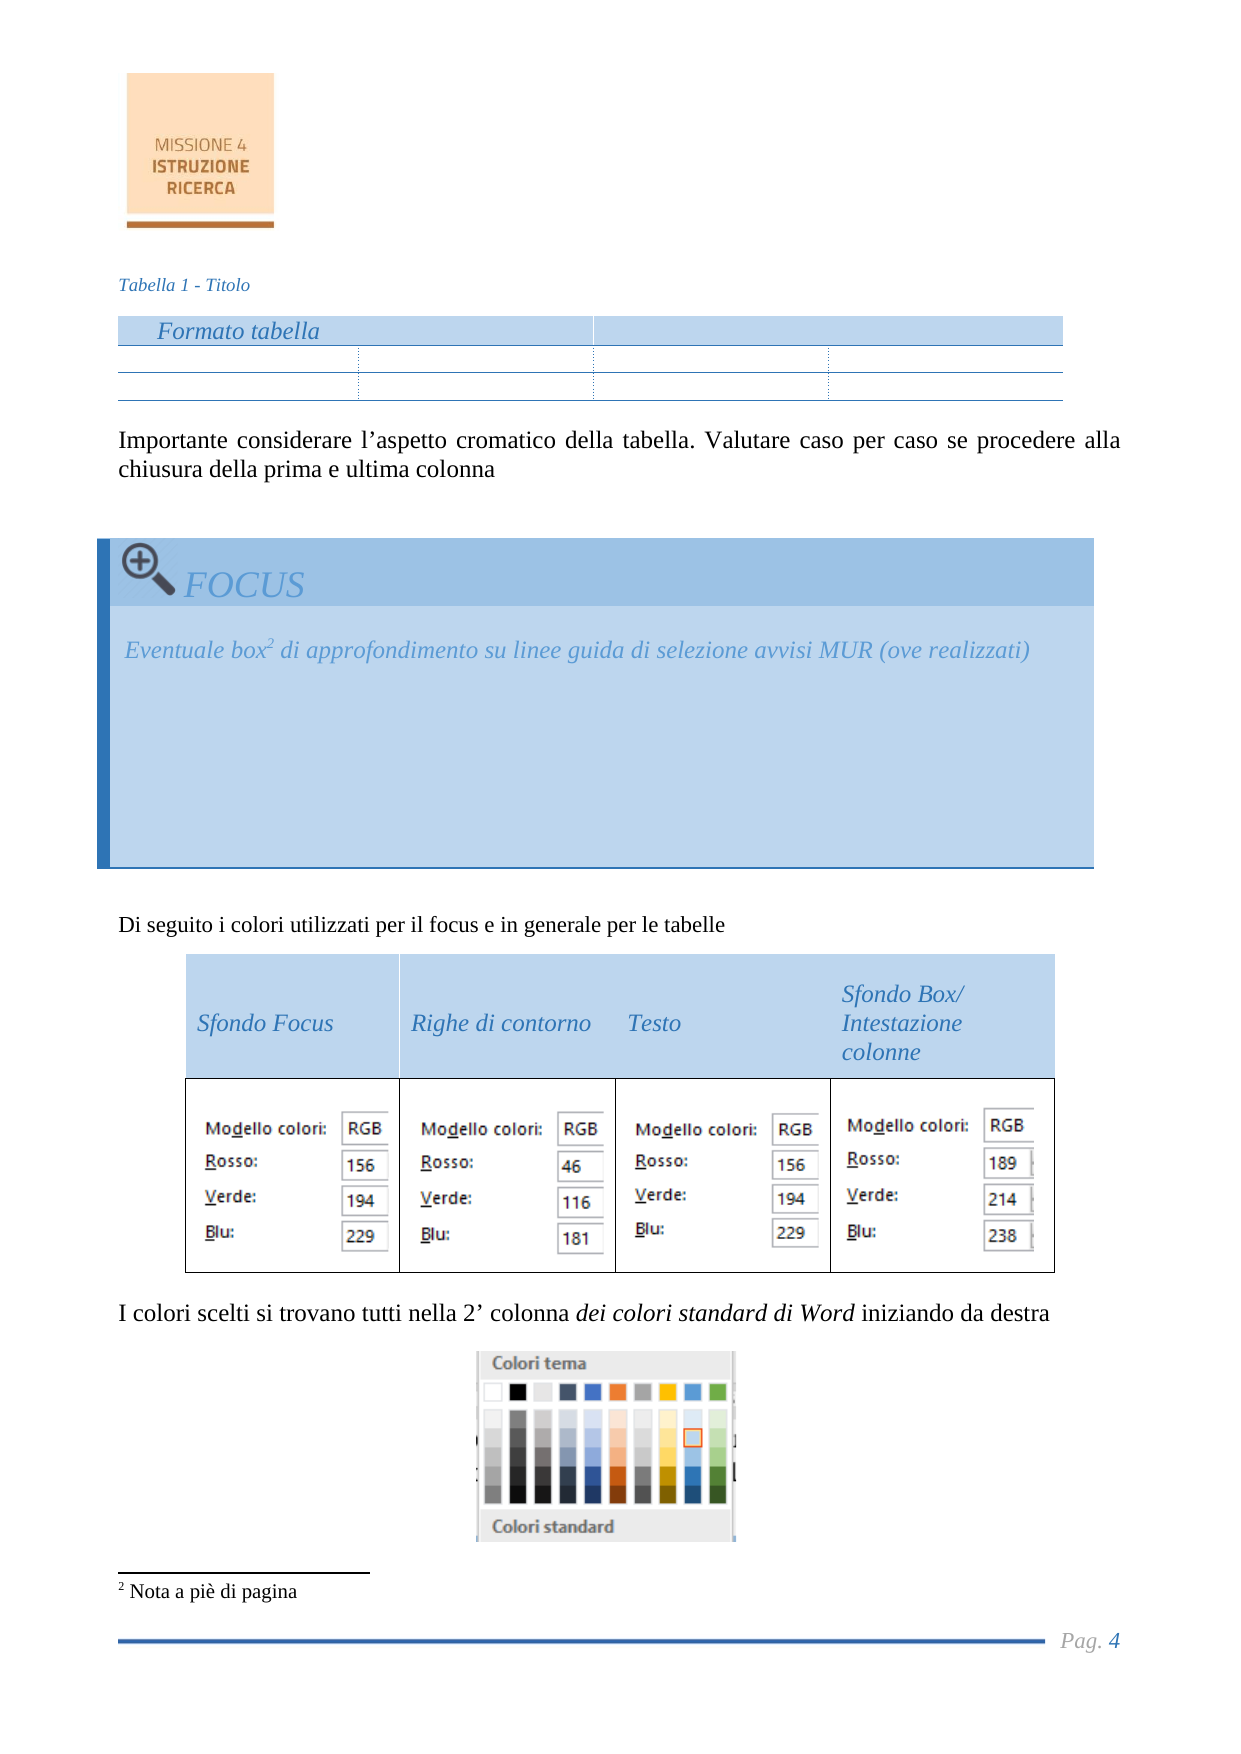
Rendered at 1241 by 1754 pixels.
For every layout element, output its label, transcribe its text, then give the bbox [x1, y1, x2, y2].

text I colori scelti si trovano tutti nella 2’ colonna dei colori standard di Word iniziando da destra [118, 1298, 1122, 1327]
table_cell [831, 1079, 1054, 1272]
table_header Testo [616, 954, 830, 1078]
table_cell [400, 1079, 615, 1272]
picture [476, 1351, 737, 1542]
table_cell [616, 1079, 830, 1272]
text Di seguito i colori utilizzati per il focus e in generale per le tabelle [118, 911, 1122, 938]
table_cell [828, 373, 1063, 399]
picture [841, 1106, 1034, 1258]
table_cell [118, 346, 359, 372]
table_header [828, 316, 1063, 345]
table_cell [594, 346, 828, 372]
text FOCUS [97, 538, 1094, 606]
picture [410, 1104, 604, 1260]
table_header [359, 316, 593, 345]
picture [118, 73, 280, 231]
picture [196, 1108, 389, 1256]
table_cell [359, 346, 593, 372]
picture [118, 1634, 1046, 1649]
picture [627, 1110, 819, 1254]
picture [118, 538, 178, 598]
table_cell [828, 346, 1063, 372]
table_header Sfondo Box/ Intestazione colonne [830, 954, 1055, 1078]
table_header Formato tabella [118, 316, 359, 345]
text Importante considerare l’aspetto cromatico della tabella. Valutare caso per caso se procedere alla chiusura della prima e ultima colonna [118, 426, 1122, 483]
table_cell [118, 373, 359, 399]
table_cell [186, 1079, 399, 1272]
text Eventuale box di approfondimento su linee guida di selezione avvisi MUR (ove realizzati) [110, 635, 1094, 663]
table_cell [594, 373, 828, 399]
text Tabella 1 - Titolo [118, 273, 1122, 295]
table_header [594, 316, 828, 345]
table_cell [359, 373, 593, 399]
table_header Sfondo Focus [186, 954, 399, 1078]
table_header Righe di contorno [400, 954, 616, 1078]
